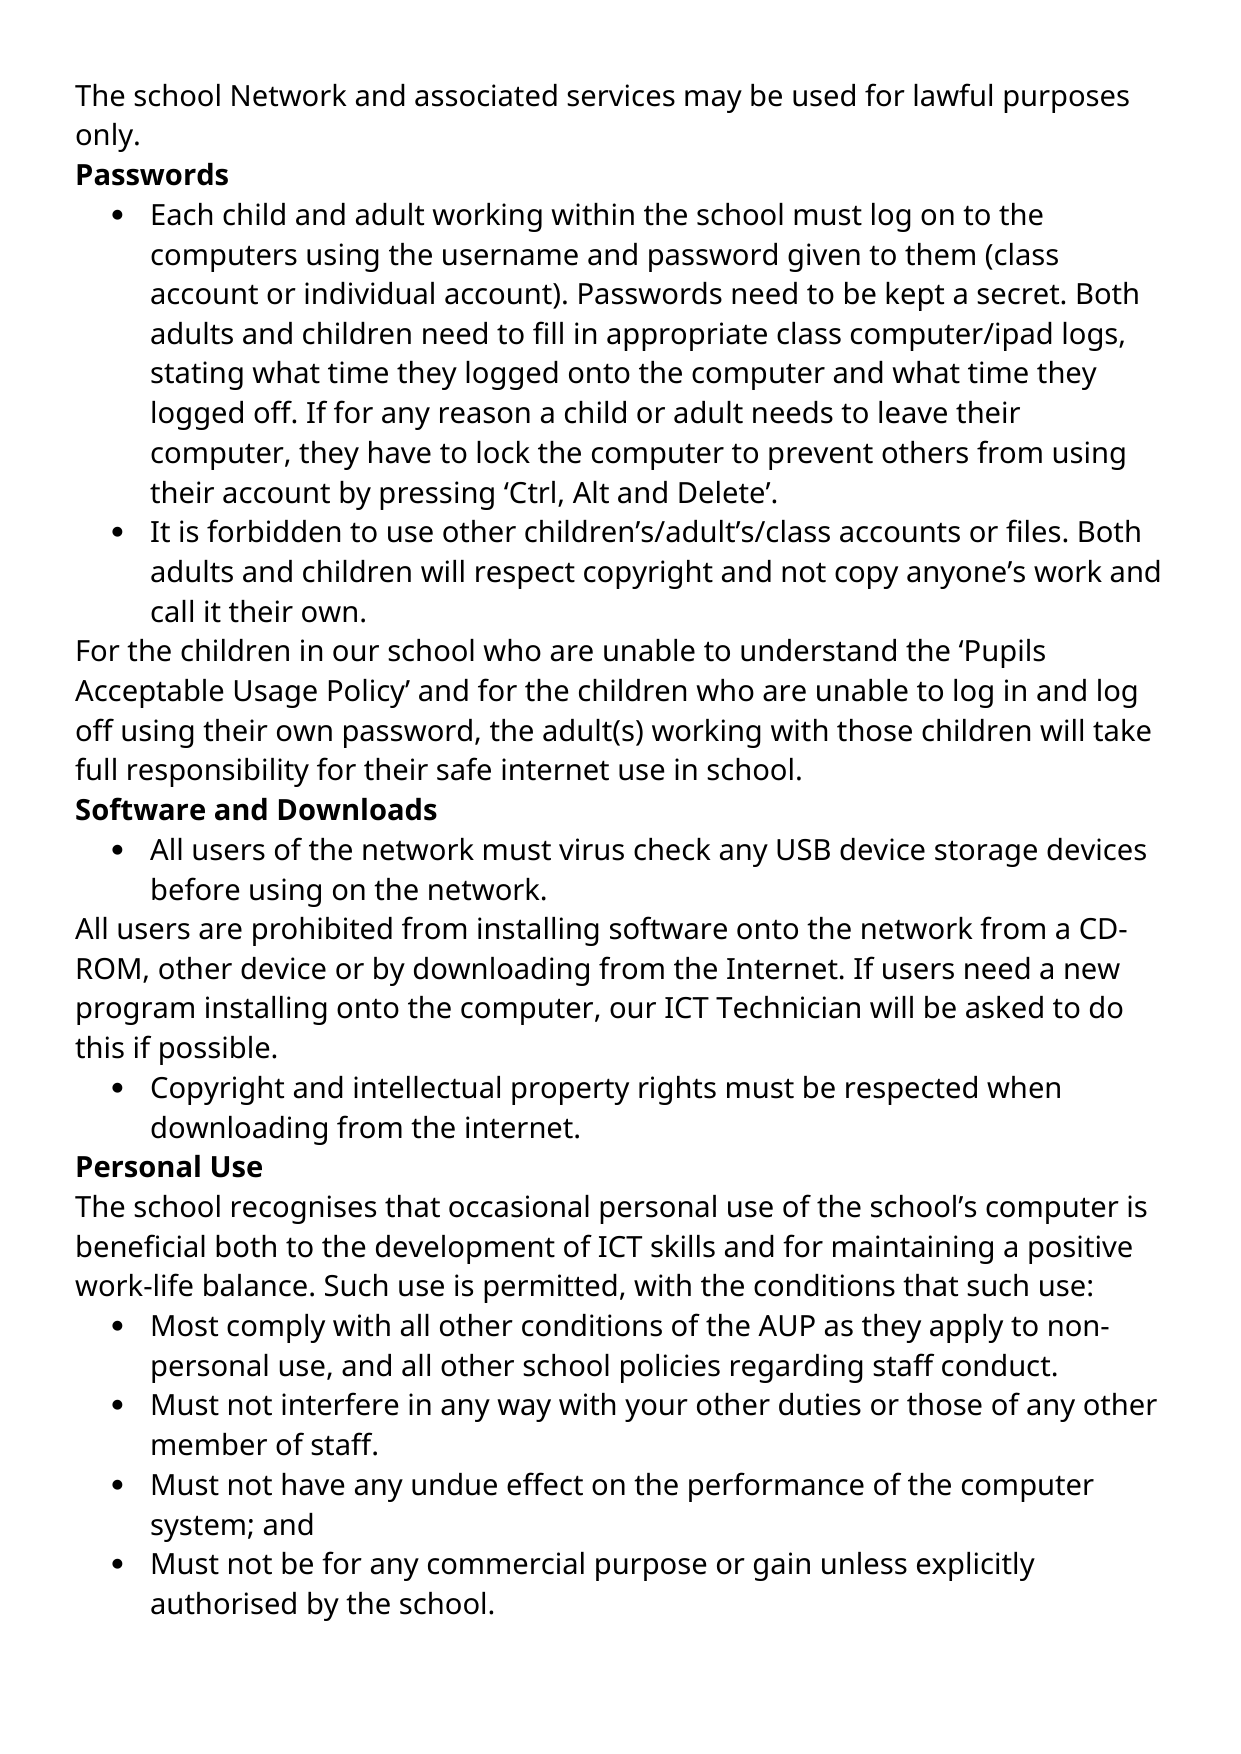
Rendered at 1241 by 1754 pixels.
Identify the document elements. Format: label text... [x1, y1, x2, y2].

list Must not be for any commercial purpose or gain unless explicitly authorised by the school. [112, 1543, 1165, 1623]
text Personal Use [75, 1147, 1165, 1186]
list Most comply with all other conditions of the AUP as they apply to non-personal use, and all other school policies regarding staff conduct. [112, 1305, 1165, 1385]
text All users are prohibited from installing software onto the network from a CD-ROM, other device or by downloading from the Internet. If users need a new program installing onto the computer, our ICT Technician will be asked to do this if possible. [75, 908, 1165, 1067]
text The school Network and associated services may be used for lawful purposes only. [75, 75, 1165, 154]
list Each child and adult working within the school must log on to the computers using the username and password given to them (class account or individual account). Passwords need to be kept a secret. Both adults and children need to fill in appropriate class computer/ipad logs, stating what time they logged onto the computer and what time they logged off. If for any reason a child or adult needs to leave their computer, they have to lock the computer to prevent others from using their account by pressing ‘Ctrl, Alt and Delete’. [112, 194, 1165, 512]
list All users of the network must virus check any USB device storage devices before using on the network. [112, 829, 1165, 908]
list Must not interfere in any way with your other duties or those of any other member of staff. [112, 1385, 1165, 1464]
list Must not have any undue effect on the performance of the computer system; and [112, 1464, 1165, 1543]
text For the children in our school who are unable to understand the ‘Pupils Acceptable Usage Policy’ and for the children who are unable to log in and log off using their own password, the adult(s) working with those children will take full responsibility for their safe internet use in school. [75, 631, 1165, 789]
text The school recognises that occasional personal use of the school’s computer is beneficial both to the development of ICT skills and for maintaining a positive work-life balance. Such use is permitted, with the conditions that such use: [75, 1186, 1165, 1305]
list It is forbidden to use other children’s/adult’s/class accounts or files. Both adults and children will respect copyright and not copy anyone’s work and call it their own. [112, 512, 1165, 631]
text Software and Downloads [75, 789, 1165, 829]
list Copyright and intellectual property rights must be respected when downloading from the internet. [112, 1067, 1165, 1147]
text Passwords [75, 154, 1165, 194]
